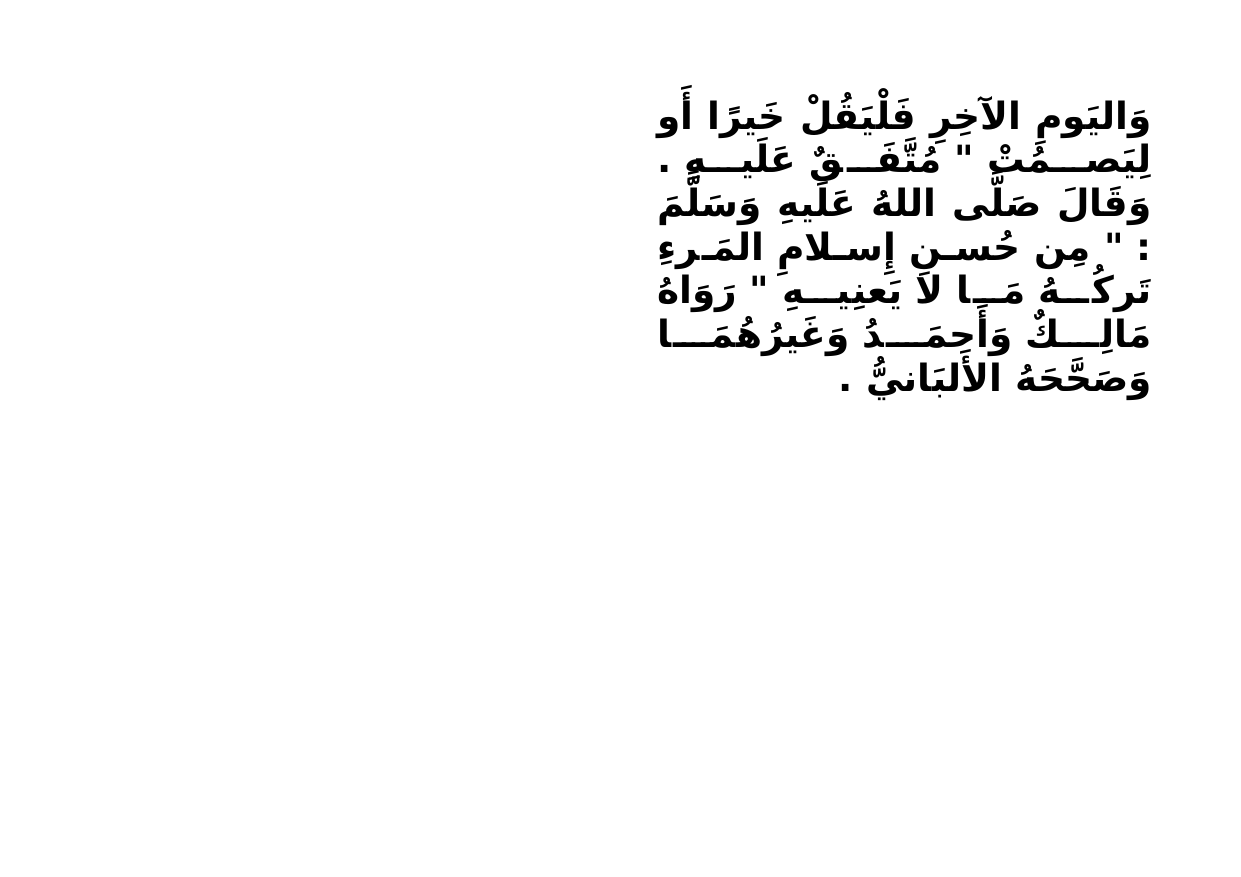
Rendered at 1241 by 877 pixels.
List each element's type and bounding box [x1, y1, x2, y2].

text [657, 94, 1152, 400]
